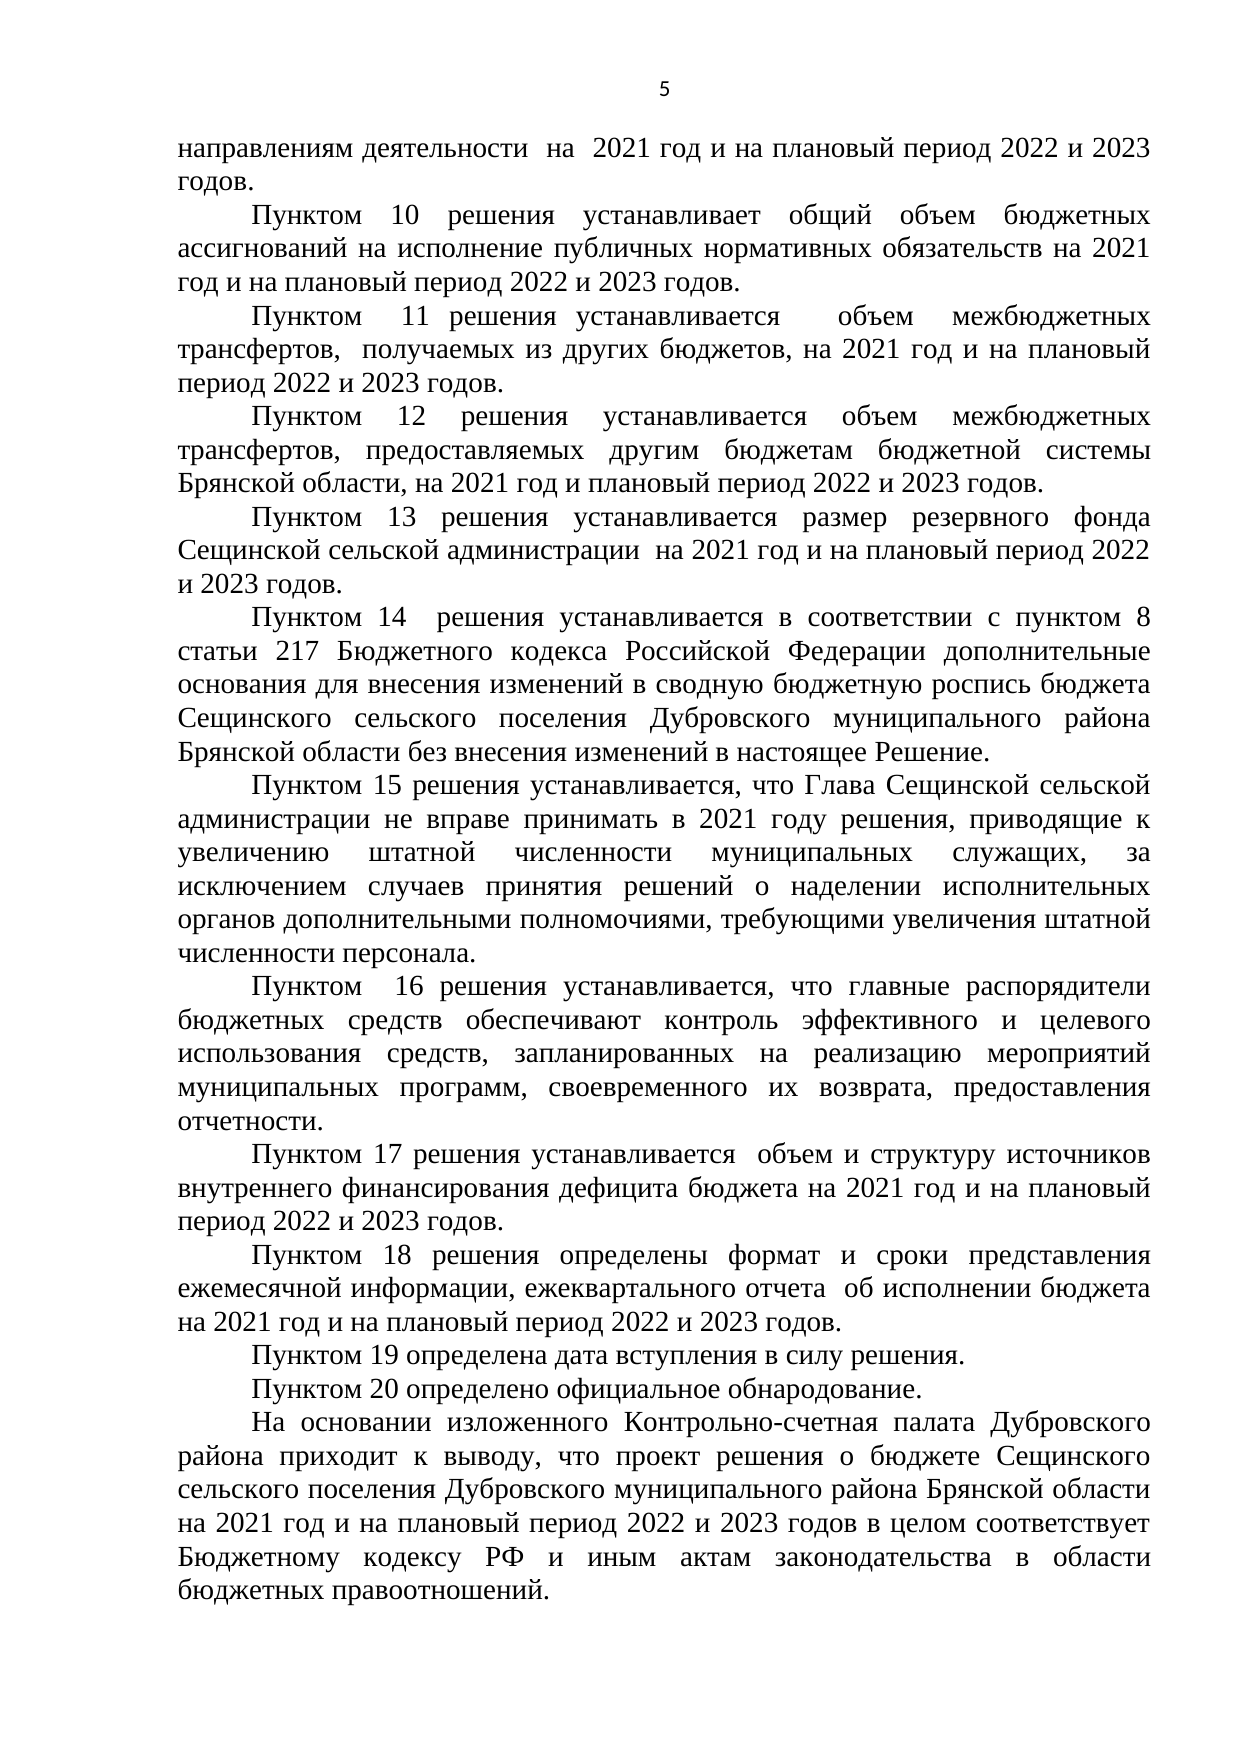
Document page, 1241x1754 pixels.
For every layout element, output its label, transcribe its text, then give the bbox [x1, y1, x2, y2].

text Пунктом 18 решения определены формат и сроки представления ежемесячной информации, ежеквартального отчета об исполнении бюджета на 2021 год и на плановый период 2022 и 2023 годов. [177, 1237, 1152, 1337]
text Пунктом 17 решения устанавливается объем и структуру источников внутреннего финансирования дефицита бюджета на 2021 год и на плановый период 2022 и 2023 годов. [177, 1136, 1152, 1237]
text Пунктом 20 определено официальное обнародование. [177, 1371, 1152, 1404]
text На основании изложенного Контрольно-счетная палата Дубровского района приходит к выводу, что проект решения о бюджете Сещинского сельского поселения Дубровского муниципального района Брянской области на 2021 год и на плановый период 2022 и 2023 годов в целом соответствует Бюджетному кодексу РФ и иным актам законодательства в области бюджетных правоотношений. [177, 1404, 1152, 1606]
text Пунктом 10 решения устанавливает общий объем бюджетных ассигнований на исполнение публичных нормативных обязательств на 2021 год и на плановый период 2022 и 2023 годов. [177, 197, 1152, 298]
text Пунктом 13 решения устанавливается размер резервного фонда Сещинской сельской администрации на 2021 год и на плановый период 2022 и 2023 годов. [177, 499, 1152, 599]
text Пунктом 11 решения устанавливается объем межбюджетных трансфертов, получаемых из других бюджетов, на 2021 год и на плановый период 2022 и 2023 годов. [177, 298, 1152, 398]
text Пунктом 19 определена дата вступления в силу решения. [177, 1337, 1152, 1371]
text Пунктом 16 решения устанавливается, что главные распорядители бюджетных средств обеспечивают контроль эффективного и целевого использования средств, запланированных на реализацию мероприятий муниципальных программ, своевременного их возврата, предоставления отчетности. [177, 968, 1152, 1136]
text Пунктом 14 решения устанавливается в соответствии с пунктом 8 статьи 217 Бюджетного кодекса Российской Федерации дополнительные основания для внесения изменений в сводную бюджетную роспись бюджета Сещинского сельского поселения Дубровского муниципального района Брянской области без внесения изменений в настоящее Решение. [177, 599, 1152, 767]
text Пунктом 15 решения устанавливается, что Глава Сещинской сельской администрации не вправе принимать в 2021 году решения, приводящие к увеличению штатной численности муниципальных служащих, за исключением случаев принятия решений о наделении исполнительных органов дополнительными полномочиями, требующими увеличения штатной численности персонала. [177, 767, 1152, 968]
text Пунктом 12 решения устанавливается объем межбюджетных трансфертов, предоставляемых другим бюджетам бюджетной системы Брянской области, на 2021 год и плановый период 2022 и 2023 годов. [177, 398, 1152, 499]
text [177, 130, 1152, 197]
